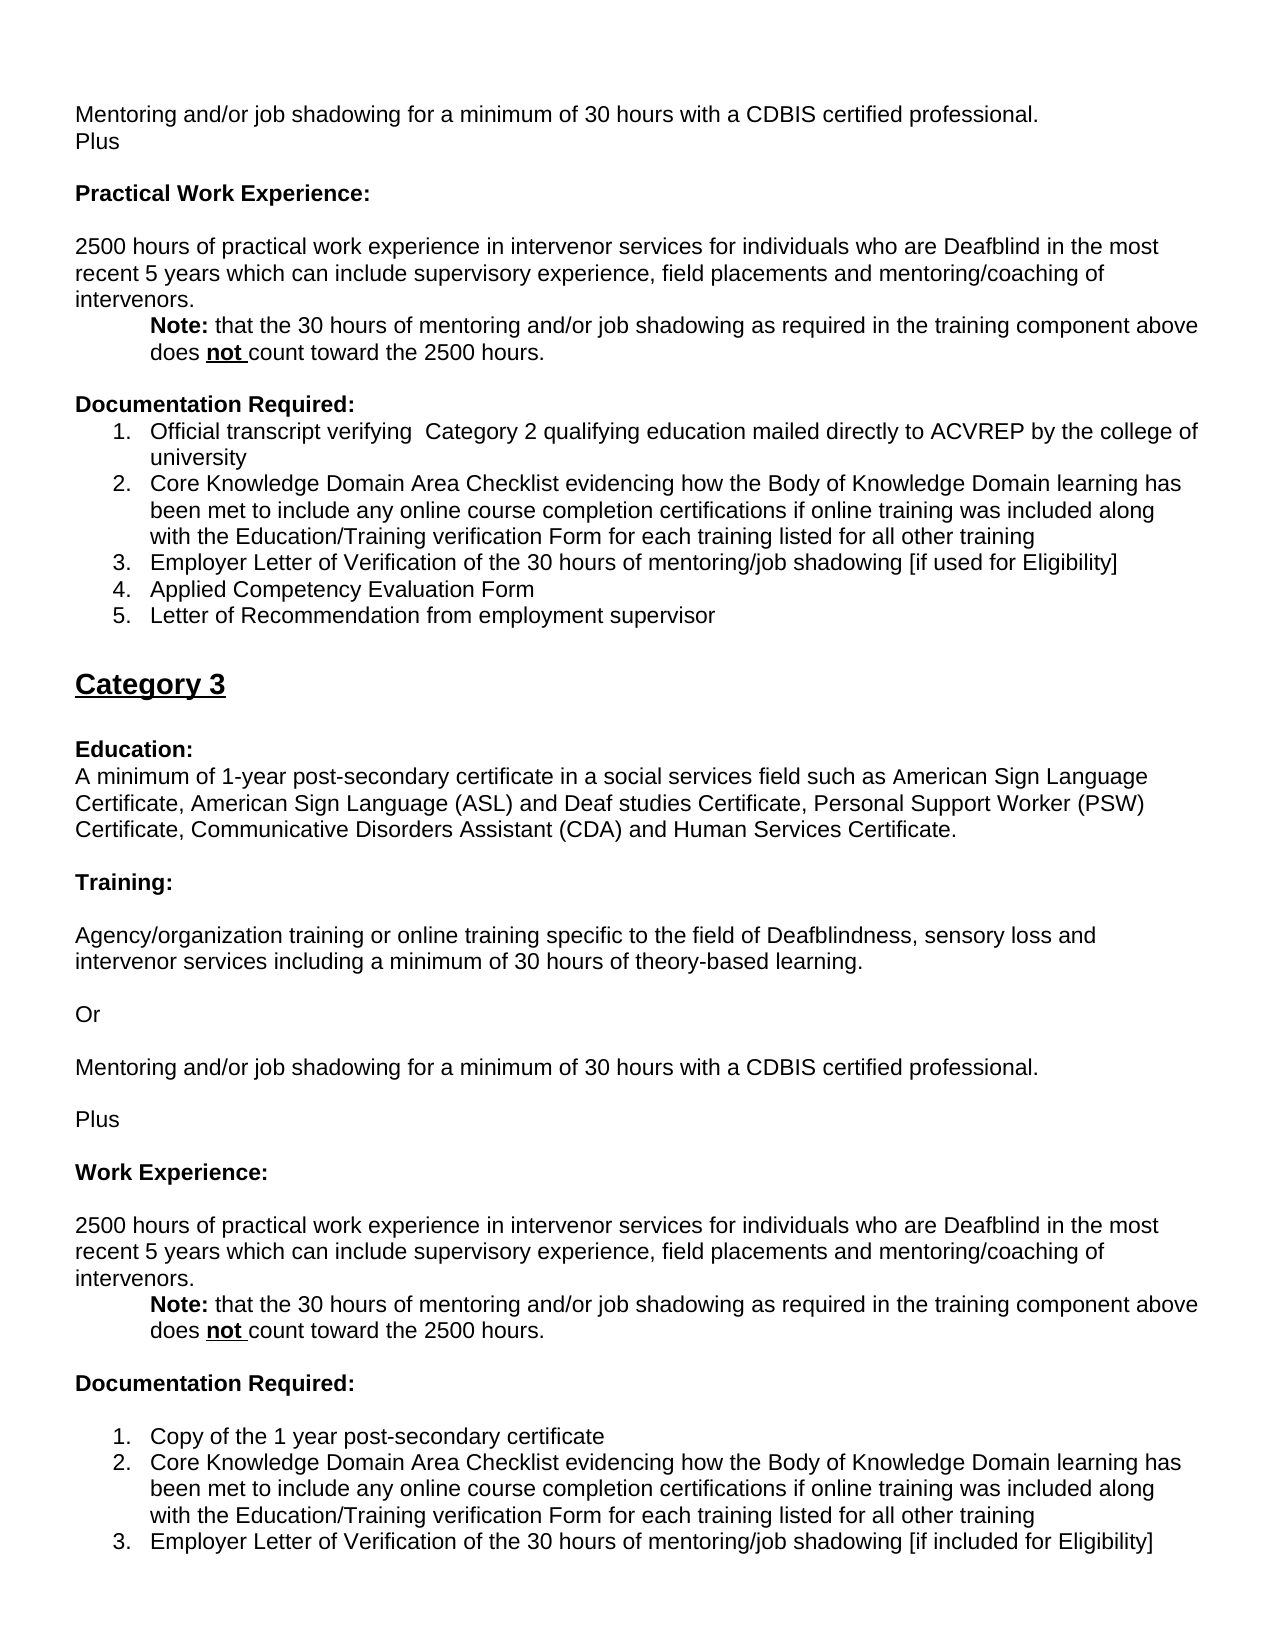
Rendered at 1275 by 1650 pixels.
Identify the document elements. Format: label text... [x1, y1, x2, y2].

text Note: that the 30 hours of mentoring and/or job shadowing as required in the training component above does not count toward the 2500 hours. [150, 1291, 1200, 1343]
text Plus [75, 128, 1200, 154]
text Work Experience: [75, 1159, 1200, 1185]
text 2500 hours of practical work experience in intervenor services for individuals who are Deafblind in the most recent 5 years which can include supervisory experience, field placements and mentoring/coaching of intervenors. [75, 1212, 1200, 1291]
list Core Knowledge Domain Area Checklist evidencing how the Body of Knowledge Domain learning has been met to include any online course completion certifications if online training was included along with the Education/Training verification Form for each training listed for all other training [112, 1449, 1200, 1528]
text Training: [75, 869, 1200, 896]
text Note: that the 30 hours of mentoring and/or job shadowing as required in the training component above does not count toward the 2500 hours. [150, 312, 1200, 365]
text Or [75, 1001, 1200, 1027]
list Employer Letter of Verification of the 30 hours of mentoring/job shadowing [if used for Eligibility] [112, 549, 1200, 576]
text Documentation Required: [75, 391, 1200, 418]
text Mentoring and/or job shadowing for a minimum of 30 hours with a CDBIS certified professional. [75, 101, 1200, 128]
list Letter of Recommendation from employment supervisor [112, 602, 1200, 628]
text A minimum of 1-year post-secondary certificate in a social services field such as American Sign Language Certificate, American Sign Language (ASL) and Deaf studies Certificate, Personal Support Worker (PSW) Certificate, Communicative Disorders Assistant (CDA) and Human Services Certificate. [75, 762, 1200, 843]
text Mentoring and/or job shadowing for a minimum of 30 hours with a CDBIS certified professional. [75, 1054, 1200, 1080]
text Practical Work Experience: [75, 180, 1200, 207]
text Plus [75, 1106, 1200, 1133]
list Employer Letter of Verification of the 30 hours of mentoring/job shadowing [if included for Eligibility] [112, 1528, 1200, 1554]
list Applied Competency Evaluation Form [112, 576, 1200, 602]
list Core Knowledge Domain Area Checklist evidencing how the Body of Knowledge Domain learning has been met to include any online course completion certifications if online training was included along with the Education/Training verification Form for each training listed for all other training [112, 470, 1200, 549]
text Education: [75, 736, 1200, 762]
list Copy of the 1 year post-secondary certificate [112, 1423, 1200, 1449]
list Official transcript verifying Category 2 qualifying education mailed directly to ACVREP by the college of university [112, 418, 1200, 470]
text Documentation Required: [75, 1370, 1200, 1396]
text 2500 hours of practical work experience in intervenor services for individuals who are Deafblind in the most recent 5 years which can include supervisory experience, field placements and mentoring/coaching of intervenors. [75, 233, 1200, 312]
text Category 3 [75, 667, 1200, 701]
text Agency/organization training or online training specific to the field of Deafblindness, sensory loss and intervenor services including a minimum of 30 hours of theory-based learning. [75, 922, 1200, 974]
